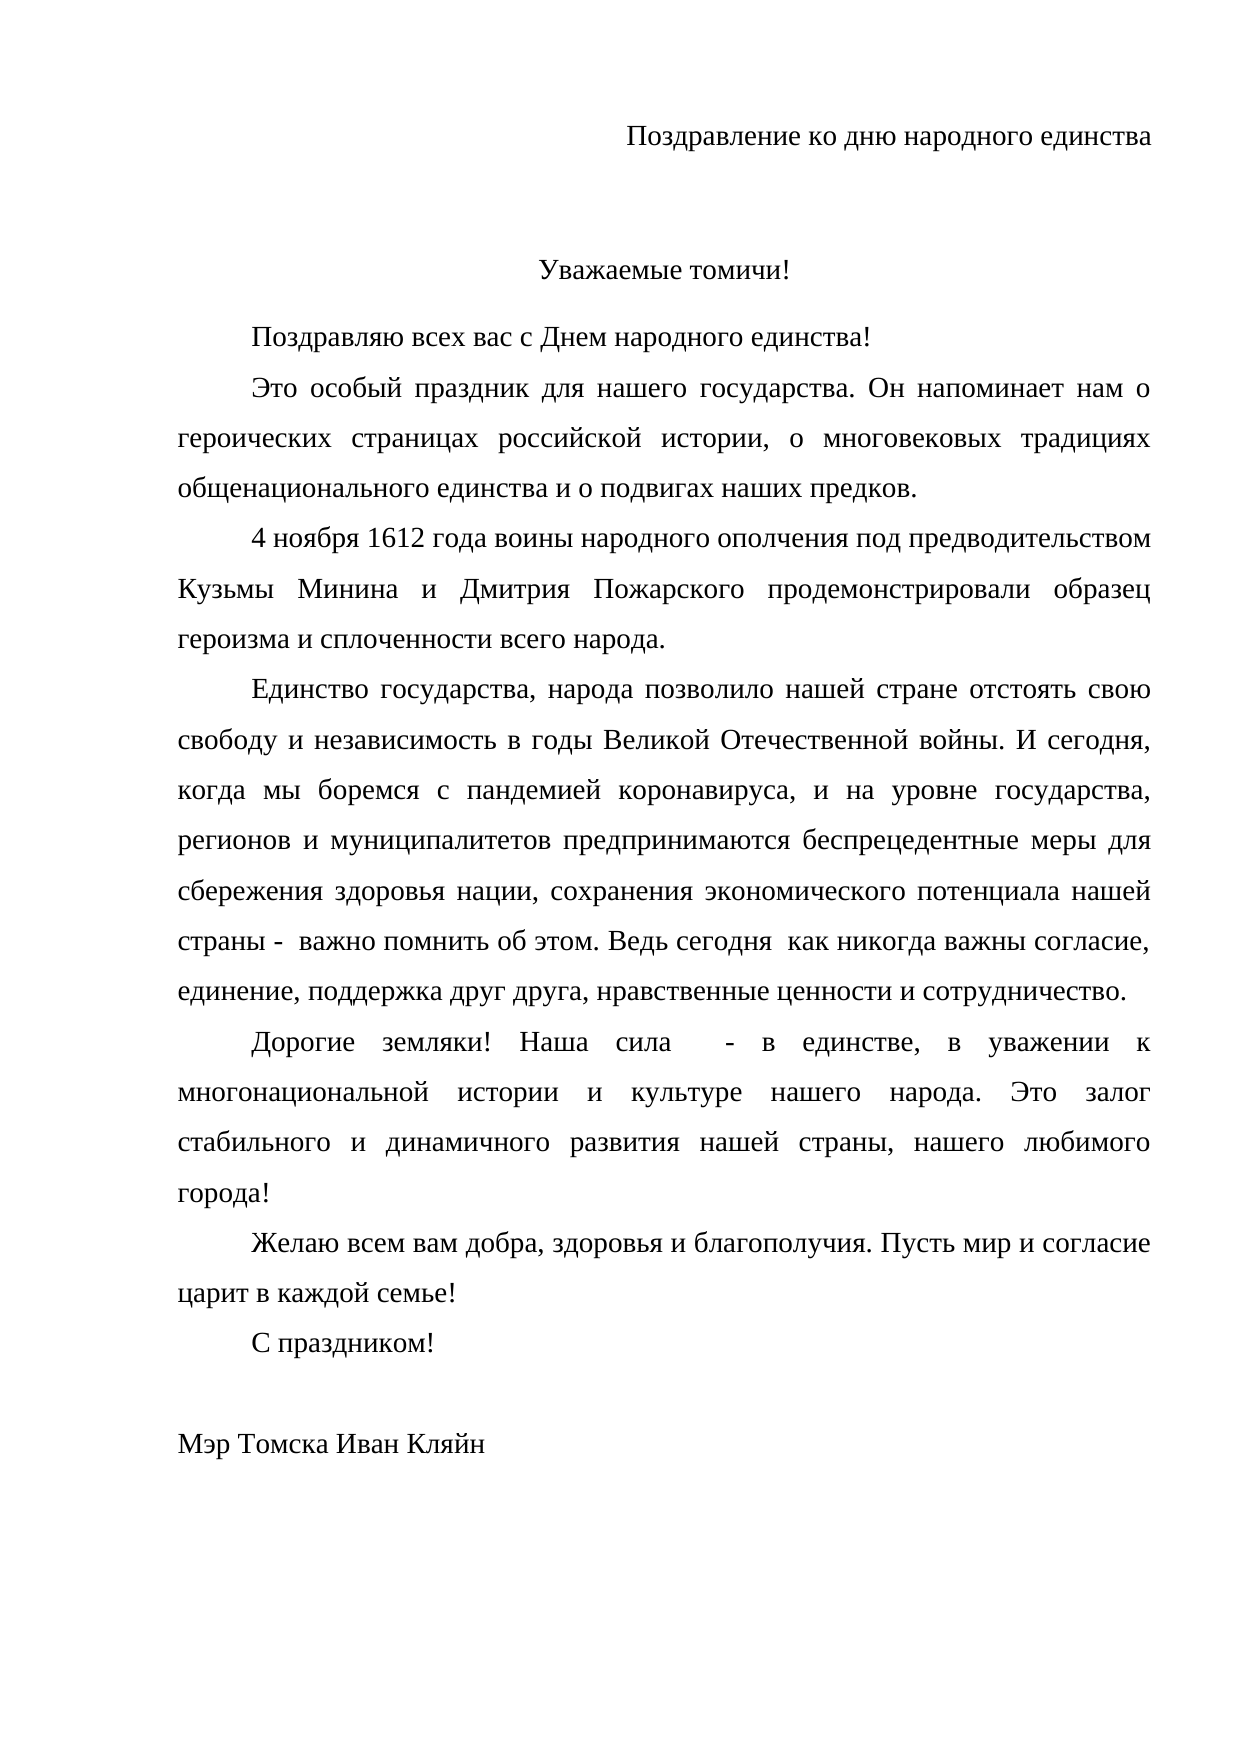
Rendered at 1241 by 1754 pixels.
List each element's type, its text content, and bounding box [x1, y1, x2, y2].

text Поздравление ко дню народного единства [177, 118, 1152, 152]
text Дорогие земляки! Наша сила - в единстве, в уважении к многонациональной истории и культуре нашего народа. Это залог стабильного и динамичного развития нашей страны, нашего любимого города! [177, 1024, 1152, 1208]
text Поздравляю всех вас с Днем народного единства! [177, 319, 1152, 353]
text Мэр Томска Иван Кляйн [177, 1426, 1152, 1460]
text Это особый праздник для нашего государства. Он напоминает нам о героических страницах российской истории, о многовековых традициях общенационального единства и о подвигах наших предков. [177, 370, 1152, 504]
text Желаю всем вам добра, здоровья и благополучия. Пусть мир и согласие царит в каждой семье! [177, 1225, 1152, 1309]
text 4 ноября 1612 года воины народного ополчения под предводительством Кузьмы Минина и Дмитрия Пожарского продемонстрировали образец героизма и сплоченности всего народа. [177, 521, 1152, 655]
text С праздником! [177, 1326, 1152, 1359]
text Уважаемые томичи! [177, 252, 1152, 286]
text Единство государства, народа позволило нашей стране отстоять свою свободу и независимость в годы Великой Отечественной войны. И сегодня, когда мы боремся с пандемией коронавируса, и на уровне государства, регионов и муниципалитетов предпринимаются беспрецедентные меры для сбережения здоровья нации, сохранения экономического потенциала нашей страны - важно помнить об этом. Ведь сегодня как никогда важны согласие, единение, поддержка друг друга, нравственные ценности и сотрудничество. [177, 672, 1152, 1007]
